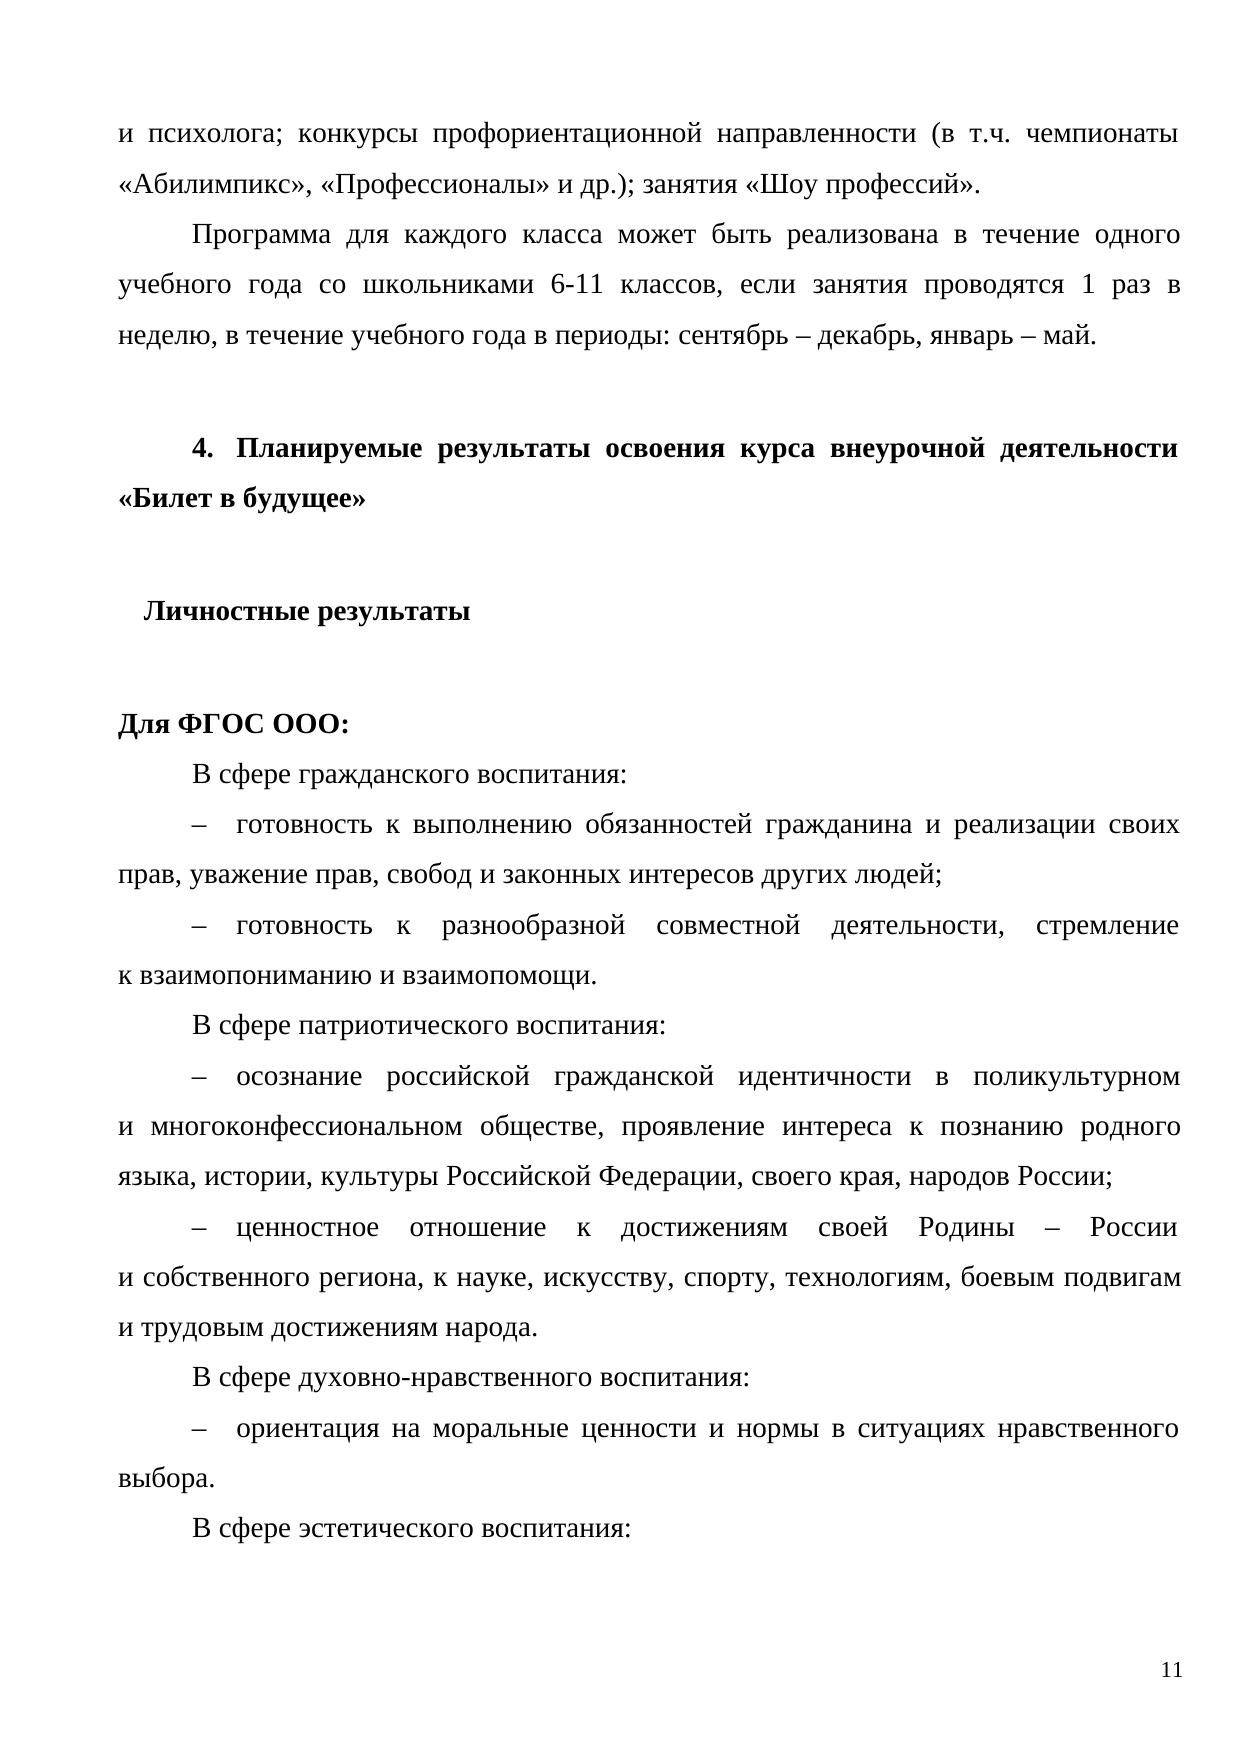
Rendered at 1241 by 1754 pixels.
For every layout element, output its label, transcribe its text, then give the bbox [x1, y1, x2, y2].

text «Абилимпикс», «Профессионалы» и др.); занятия «Шоу профессий». [118, 166, 1192, 199]
list готовность к выполнению обязанностей гражданина и реализации своих прав, уважение прав, свобод и законных интересов других людей; [118, 806, 1181, 890]
list осознание российской гражданской идентичности в поликультурном и многоконфессиональном обществе, проявление интереса к познанию родного языка, истории, культуры Российской Федерации, своего края, народов России; [118, 1058, 1181, 1192]
list готовность к разнообразной совместной деятельности, стремление к взаимопониманию и взаимопомощи. [118, 907, 1181, 991]
list ценностное отношение к достижениям своей Родины – России и собственного региона, к науке, искусству, спорту, технологиям, боевым подвигам и трудовым достижениям народа. [118, 1209, 1181, 1343]
text В сфере эстетического воспитания: [192, 1511, 1192, 1544]
list ориентация на моральные ценности и нормы в ситуациях нравственного выбора. [118, 1410, 1180, 1494]
subtitle Личностные результаты [106, 593, 1192, 627]
text и психолога; конкурсы профориентационной направленности (в т.ч. чемпионаты [118, 115, 1192, 149]
list Планируемые результаты освоения курса внеурочной деятельности [192, 430, 1192, 464]
list Для ФГОС ООО: [52, 706, 1192, 739]
text Программа для каждого класса может быть реализована в течение одного учебного года со школьниками 6-11 классов, если занятия проводятся 1 раз в неделю, в течение учебного года в периоды: сентябрь – декабрь, январь – май. [118, 216, 1181, 350]
text «Билет в будущее» [118, 480, 1192, 514]
text В сфере духовно-нравственного воспитания: [192, 1360, 1192, 1393]
text В сфере патриотического воспитания: [192, 1008, 1192, 1041]
text В сфере гражданского воспитания: [192, 756, 1192, 789]
